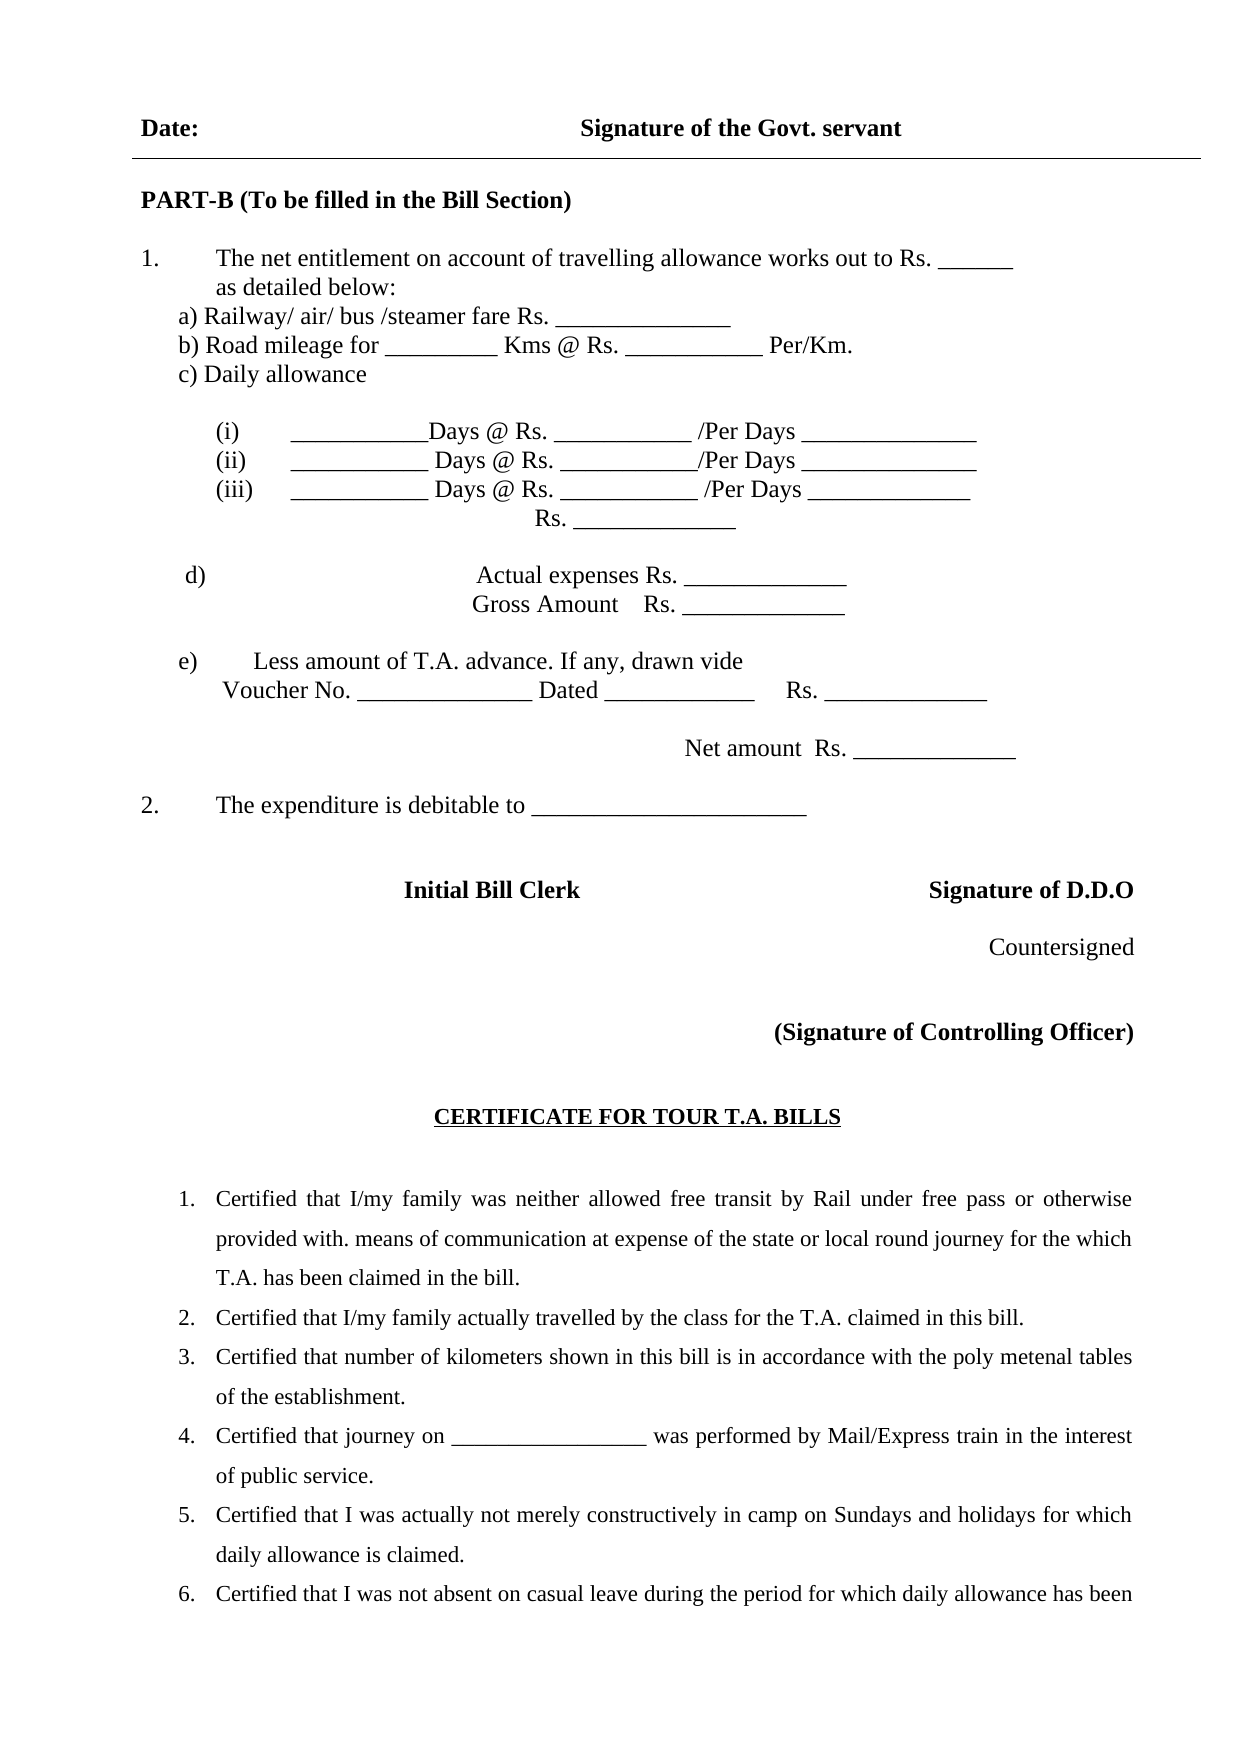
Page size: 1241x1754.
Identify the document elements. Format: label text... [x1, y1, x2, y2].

list Certified that I/my family actually travelled by the class for the T.A. claimed in this bill. [178, 1304, 1134, 1330]
text (iii) ___________ Days @ Rs. ___________ /Per Days _____________ [141, 474, 1134, 503]
text PART-B (To be filled in the Bill Section) [141, 185, 1134, 214]
text Date: Signature of the Govt. servant [141, 99, 1134, 142]
text Countersigned [141, 932, 1134, 961]
list Certified that number of kilometers shown in this bill is in accordance with the poly metenal tables of the establishment. [178, 1343, 1134, 1409]
text e) Less amount of T.A. advance. If any, drawn vide [178, 646, 1134, 675]
text (Signature of Controlling Officer) [141, 1017, 1134, 1046]
list Certified that I/my family was neither allowed free transit by Rail under free pass or otherwise provided with. means of communication at expense of the state or local round journey for the which T.A. has been claimed in the bill. [178, 1185, 1134, 1291]
text 2. The expenditure is debitable to ______________________ [141, 790, 1134, 819]
text Rs. _____________ [141, 503, 1134, 531]
text Net amount Rs. _____________ [666, 733, 1134, 761]
list Certified that journey on _________________ was performed by Mail/Express train in the interest of public service. [178, 1422, 1134, 1488]
text as detailed below: a) Railway/ air/ bus /steamer fare Rs. ______________ b) Road mileage for _________ Kms @ Rs. ___________ Per/Km. c) Daily allowance [178, 272, 1134, 416]
text 1. The net entitlement on account of travelling allowance works out to Rs. ______ [141, 243, 1134, 272]
text CERTIFICATE FOR TOUR T.A. BILLS [141, 1103, 1134, 1158]
text Gross Amount Rs. _____________ [178, 589, 1134, 618]
text Voucher No. ______________ Dated ____________ Rs. _____________ [178, 675, 1134, 704]
list (ii) ___________ Days @ Rs. ___________/Per Days ______________ [141, 445, 1134, 474]
list (i) ___________Days @ Rs. ___________ /Per Days ______________ [141, 416, 1134, 445]
text d) Actual expenses Rs. _____________ [185, 560, 1134, 589]
list Certified that I was actually not merely constructively in camp on Sundays and holidays for which daily allowance is claimed. [178, 1501, 1134, 1567]
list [178, 1580, 1134, 1606]
text Initial Bill Clerk Signature of D.D.O [141, 876, 1134, 904]
